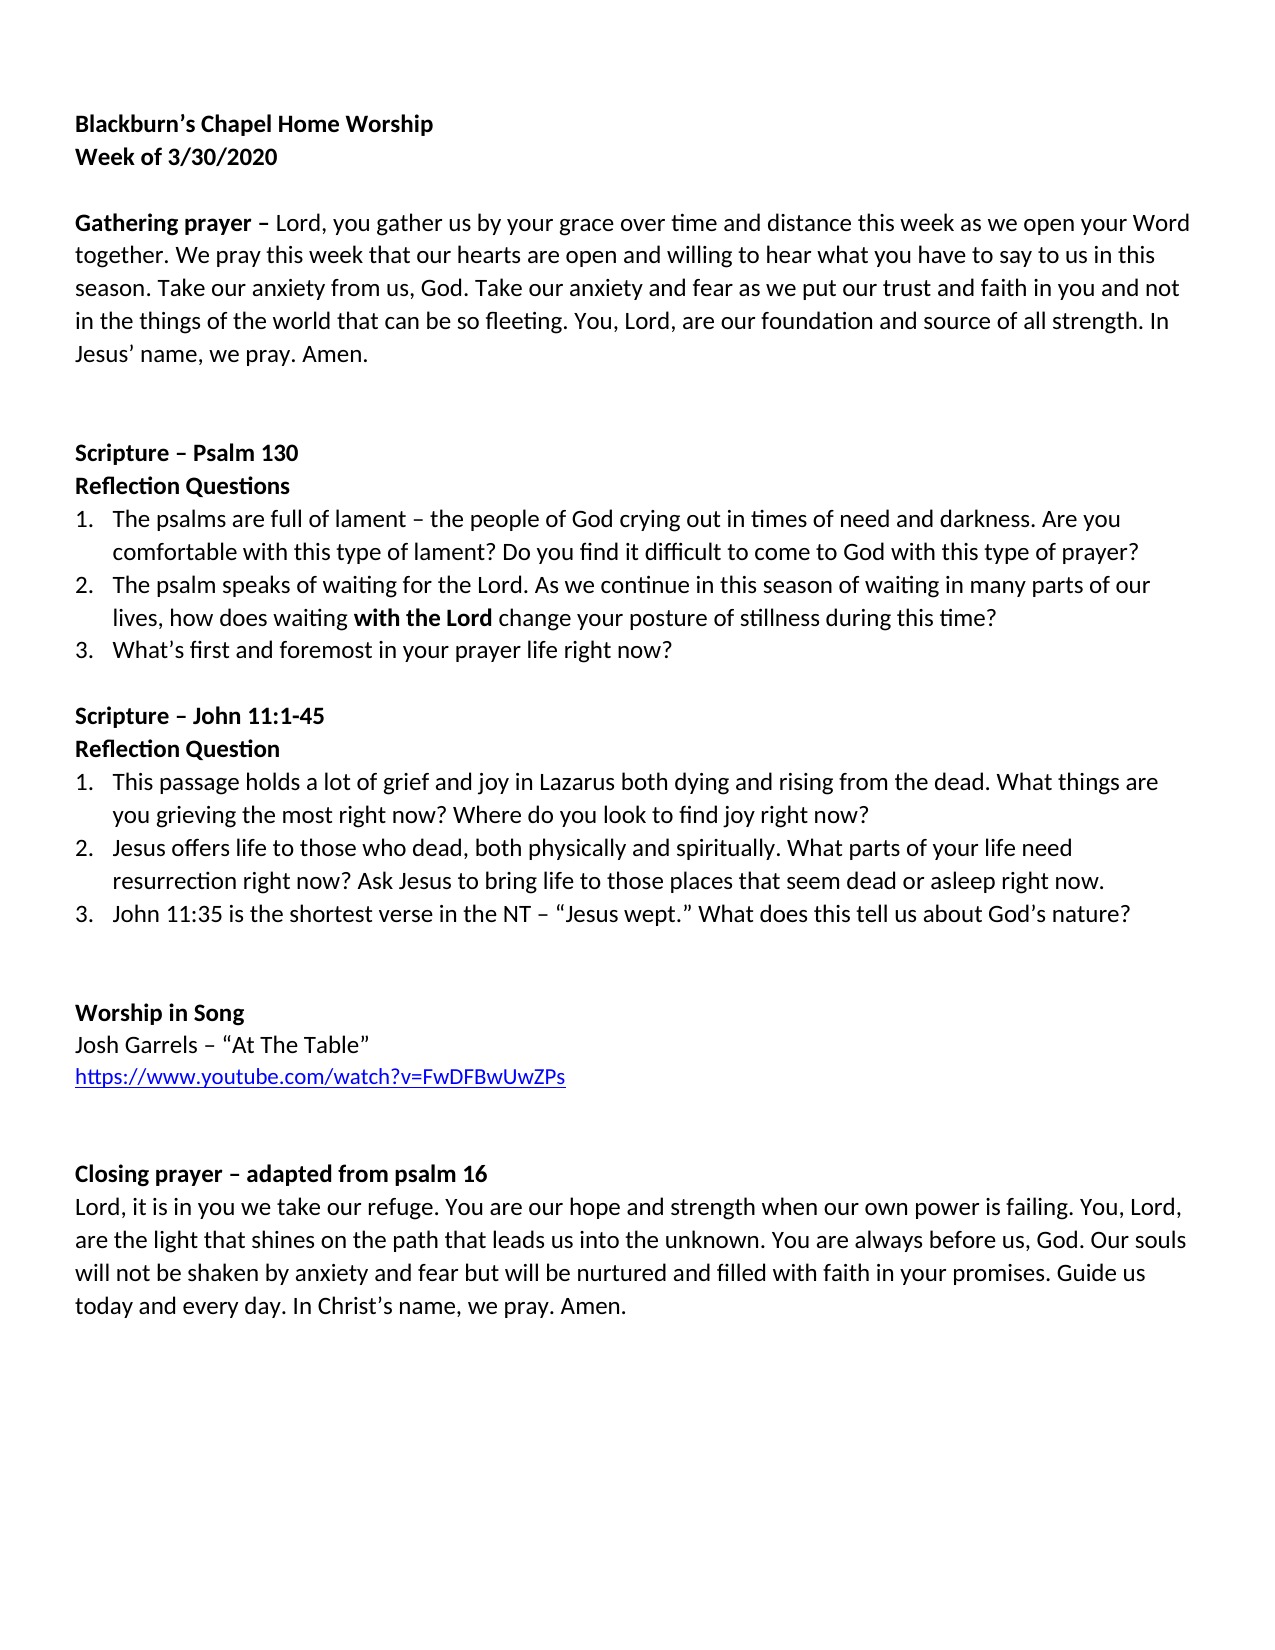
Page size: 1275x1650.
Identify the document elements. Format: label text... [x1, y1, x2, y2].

text Josh Garrels – “At The Table” [75, 1029, 1200, 1060]
list The psalm speaks of waiting for the Lord. As we continue in this season of waiting in many parts of our lives, how does waiting with the Lord change your posture of stillness during this time? [75, 569, 1200, 632]
list What’s first and foremost in your prayer life right now? [75, 634, 1200, 665]
list John 11:35 is the shortest verse in the NT – “Jesus wept.” What does this tell us about God’s nature? [75, 898, 1200, 928]
list The psalms are full of lament – the people of God crying out in times of need and darkness. Are you comfortable with this type of lament? Do you find it difficult to come to God with this type of prayer? [75, 503, 1200, 566]
text Worship in Song [75, 997, 1200, 1027]
list Jesus offers life to those who dead, both physically and spiritually. What parts of your life need resurrection right now? Ask Jesus to bring life to those places that seem dead or asleep right now. [75, 832, 1200, 896]
text Reflection Question [75, 733, 1200, 764]
text Week of 3/30/2020 [75, 141, 1200, 171]
text Blackburn’s Chapel Home Worship [75, 108, 1200, 138]
text Gathering prayer – Lord, you gather us by your grace over time and distance this week as we open your Word together. We pray this week that our hearts are open and willing to hear what you have to say to us in this season. Take our anxiety from us, God. Take our anxiety and fear as we put our trust and faith in you and not in the things of the world that can be so fleeting. You, Lord, are our foundation and source of all strength. In Jesus’ name, we pray. Amen. [75, 207, 1200, 369]
text Lord, it is in you we take our refuge. You are our hope and strength when our own power is failing. You, Lord, are the light that shines on the path that leads us into the unknown. You are always before us, God. Our souls will not be shaken by anxiety and fear but will be nurtured and filled with faith in your promises. Guide us today and every day. In Christ’s name, we pray. Amen. [75, 1191, 1200, 1321]
text Scripture – John 11:1-45 [75, 700, 1200, 731]
text Scripture – Psalm 130 [75, 437, 1200, 468]
text Reflection Questions [75, 470, 1200, 501]
text Closing prayer – adapted from psalm 16 [75, 1158, 1200, 1189]
list This passage holds a lot of grief and joy in Lazarus both dying and rising from the dead. What things are you grieving the most right now? Where do you look to find joy right now? [75, 766, 1200, 830]
text https://www.youtube.com/watch?v=FwDFBwUwZPs [75, 1062, 1200, 1091]
